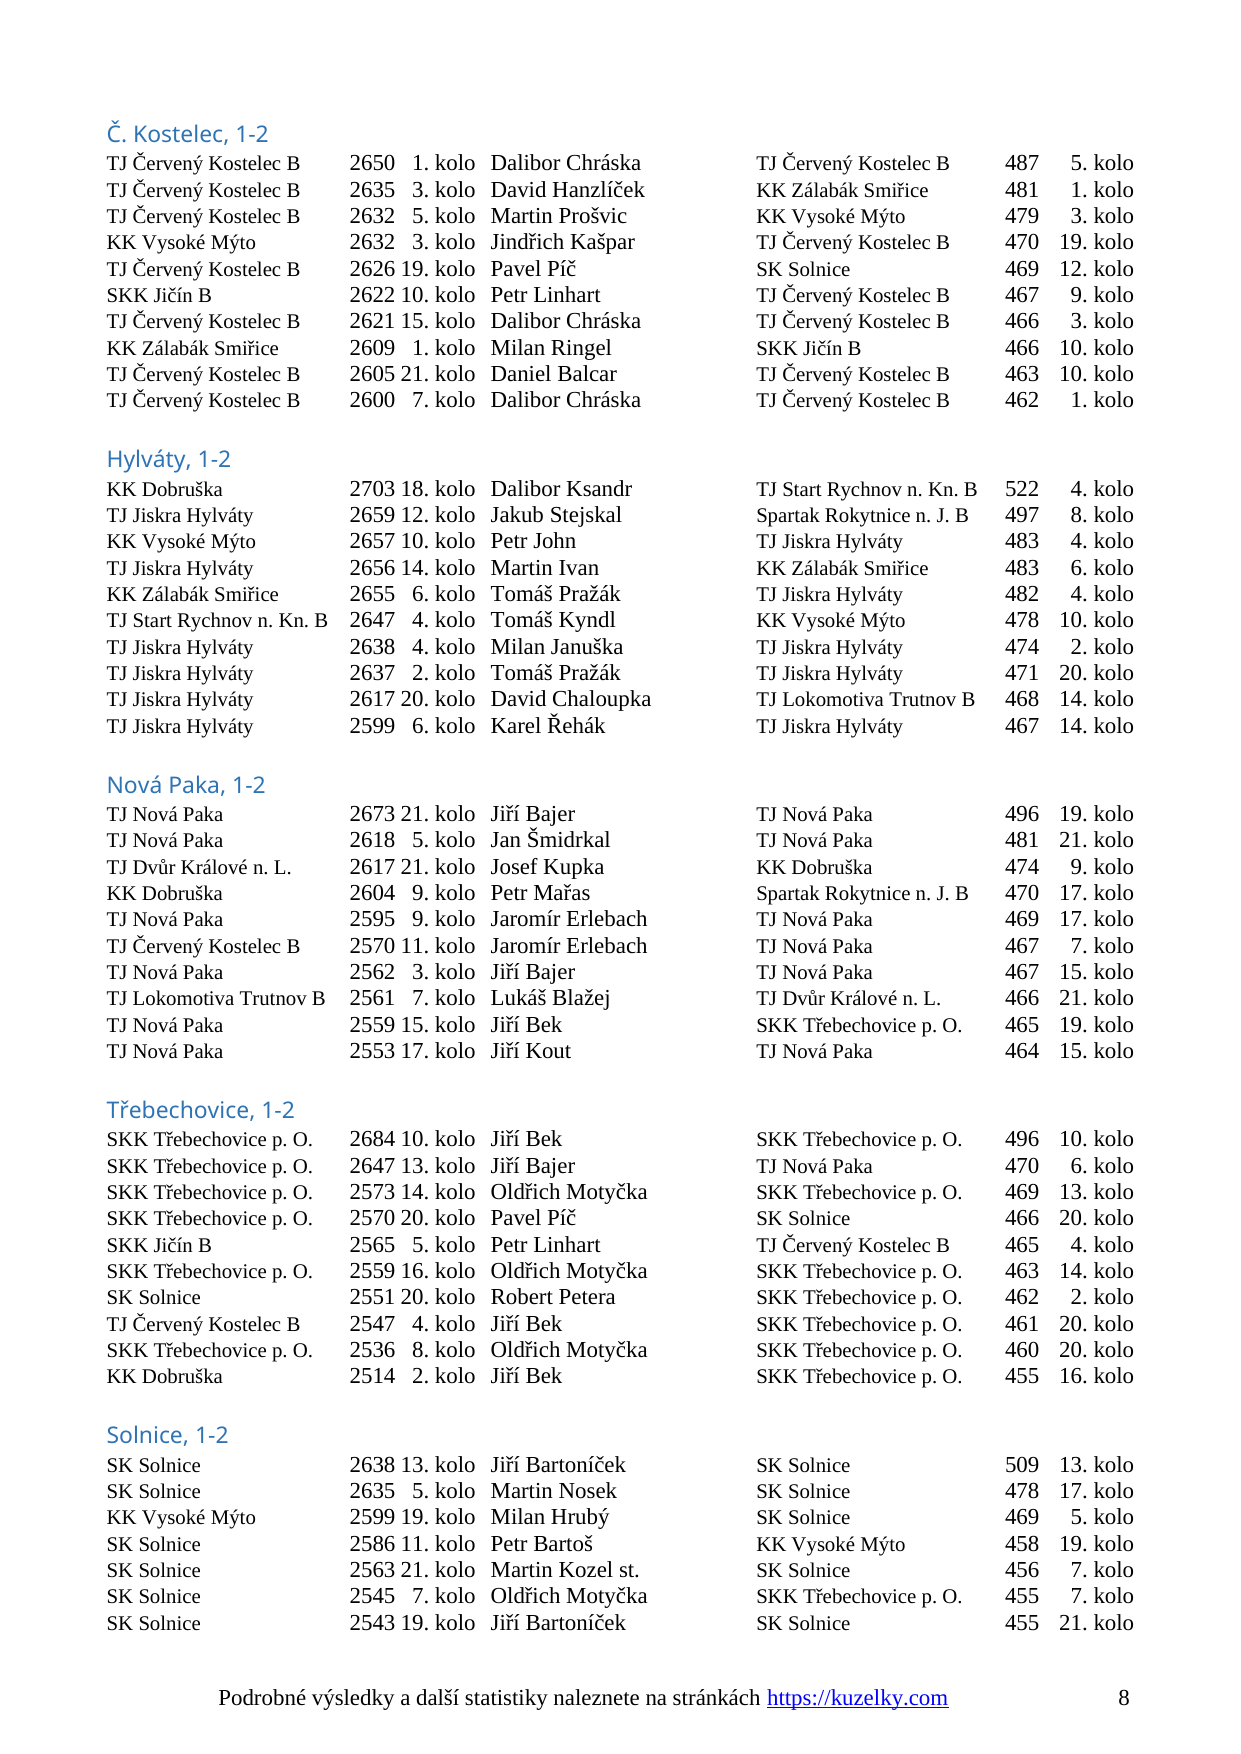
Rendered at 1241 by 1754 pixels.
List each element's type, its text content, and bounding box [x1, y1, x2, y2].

text TJ Červený Kostelec B 2650 1. kolo Dalibor Chráska TJ Červený Kostelec B 487 5. kolo [106, 149, 1134, 176]
text TJ Jiskra Hylváty 2637 2. kolo Tomáš Pražák TJ Jiskra Hylváty 471 20. kolo [106, 659, 1134, 686]
subtitle Třebechovice, 1-2 [106, 1094, 1134, 1125]
text TJ Červený Kostelec B 2621 15. kolo Dalibor Chráska TJ Červený Kostelec B 466 3. kolo [106, 307, 1134, 334]
text TJ Lokomotiva Trutnov B 2561 7. kolo Lukáš Blažej TJ Dvůr Králové n. L. 466 21. kolo [106, 984, 1134, 1011]
text TJ Červený Kostelec B 2570 11. kolo Jaromír Erlebach TJ Nová Paka 467 7. kolo [106, 932, 1134, 958]
text TJ Jiskra Hylváty 2617 20. kolo David Chaloupka TJ Lokomotiva Trutnov B 468 14. kolo [106, 686, 1134, 712]
text SK Solnice 2543 19. kolo Jiří Bartoníček SK Solnice 455 21. kolo [106, 1609, 1134, 1635]
text TJ Červený Kostelec B 2635 3. kolo David Hanzlíček KK Zálabák Smiřice 481 1. kolo [106, 176, 1134, 202]
text TJ Jiskra Hylváty 2656 14. kolo Martin Ivan KK Zálabák Smiřice 483 6. kolo [106, 554, 1134, 580]
text SKK Třebechovice p. O. 2536 8. kolo Oldřich Motyčka SKK Třebechovice p. O. 460 20. kolo [106, 1336, 1134, 1362]
text TJ Červený Kostelec B 2547 4. kolo Jiří Bek SKK Třebechovice p. O. 461 20. kolo [106, 1310, 1134, 1336]
text KK Dobruška 2604 9. kolo Petr Mařas Spartak Rokytnice n. J. B 470 17. kolo [106, 879, 1134, 905]
text TJ Červený Kostelec B 2626 19. kolo Pavel Píč SK Solnice 469 12. kolo [106, 255, 1134, 281]
text TJ Nová Paka 2618 5. kolo Jan Šmidrkal TJ Nová Paka 481 21. kolo [106, 826, 1134, 853]
text SKK Třebechovice p. O. 2684 10. kolo Jiří Bek SKK Třebechovice p. O. 496 10. kolo [106, 1125, 1134, 1152]
text TJ Jiskra Hylváty 2659 12. kolo Jakub Stejskal Spartak Rokytnice n. J. B 497 8. kolo [106, 501, 1134, 527]
text TJ Nová Paka 2553 17. kolo Jiří Kout TJ Nová Paka 464 15. kolo [106, 1037, 1134, 1063]
text KK Zálabák Smiřice 2655 6. kolo Tomáš Pražák TJ Jiskra Hylváty 482 4. kolo [106, 580, 1134, 606]
subtitle Č. Kostelec, 1-2 [106, 118, 1134, 149]
text KK Vysoké Mýto 2657 10. kolo Petr John TJ Jiskra Hylváty 483 4. kolo [106, 527, 1134, 554]
text SKK Jičín B 2565 5. kolo Petr Linhart TJ Červený Kostelec B 465 4. kolo [106, 1231, 1134, 1257]
text TJ Červený Kostelec B 2605 21. kolo Daniel Balcar TJ Červený Kostelec B 463 10. kolo [106, 360, 1134, 387]
text SKK Jičín B 2622 10. kolo Petr Linhart TJ Červený Kostelec B 467 9. kolo [106, 281, 1134, 307]
subtitle Solnice, 1-2 [106, 1419, 1134, 1451]
text TJ Jiskra Hylváty 2599 6. kolo Karel Řehák TJ Jiskra Hylváty 467 14. kolo [106, 712, 1134, 738]
text KK Dobruška 2703 18. kolo Dalibor Ksandr TJ Start Rychnov n. Kn. B 522 4. kolo [106, 475, 1134, 501]
text SKK Třebechovice p. O. 2647 13. kolo Jiří Bajer TJ Nová Paka 470 6. kolo [106, 1152, 1134, 1178]
text TJ Červený Kostelec B 2600 7. kolo Dalibor Chráska TJ Červený Kostelec B 462 1. kolo [106, 387, 1134, 413]
text SKK Třebechovice p. O. 2559 16. kolo Oldřich Motyčka SKK Třebechovice p. O. 463 14. kolo [106, 1257, 1134, 1283]
text SKK Třebechovice p. O. 2573 14. kolo Oldřich Motyčka SKK Třebechovice p. O. 469 13. kolo [106, 1178, 1134, 1204]
subtitle Hylváty, 1-2 [106, 443, 1134, 475]
text KK Zálabák Smiřice 2609 1. kolo Milan Ringel SKK Jičín B 466 10. kolo [106, 334, 1134, 360]
text SK Solnice 2551 20. kolo Robert Petera SKK Třebechovice p. O. 462 2. kolo [106, 1283, 1134, 1310]
text KK Dobruška 2514 2. kolo Jiří Bek SKK Třebechovice p. O. 455 16. kolo [106, 1362, 1134, 1389]
text TJ Dvůr Králové n. L. 2617 21. kolo Josef Kupka KK Dobruška 474 9. kolo [106, 853, 1134, 879]
text TJ Nová Paka 2562 3. kolo Jiří Bajer TJ Nová Paka 467 15. kolo [106, 958, 1134, 984]
text SK Solnice 2563 21. kolo Martin Kozel st. SK Solnice 456 7. kolo [106, 1556, 1134, 1582]
text TJ Nová Paka 2559 15. kolo Jiří Bek SKK Třebechovice p. O. 465 19. kolo [106, 1011, 1134, 1037]
text SK Solnice 2638 13. kolo Jiří Bartoníček SK Solnice 509 13. kolo [106, 1451, 1134, 1477]
text KK Vysoké Mýto 2632 3. kolo Jindřich Kašpar TJ Červený Kostelec B 470 19. kolo [106, 228, 1134, 255]
text TJ Nová Paka 2595 9. kolo Jaromír Erlebach TJ Nová Paka 469 17. kolo [106, 905, 1134, 932]
subtitle Nová Paka, 1-2 [106, 769, 1134, 800]
text TJ Jiskra Hylváty 2638 4. kolo Milan Januška TJ Jiskra Hylváty 474 2. kolo [106, 633, 1134, 659]
text TJ Start Rychnov n. Kn. B 2647 4. kolo Tomáš Kyndl KK Vysoké Mýto 478 10. kolo [106, 606, 1134, 633]
text SK Solnice 2635 5. kolo Martin Nosek SK Solnice 478 17. kolo [106, 1477, 1134, 1503]
text TJ Nová Paka 2673 21. kolo Jiří Bajer TJ Nová Paka 496 19. kolo [106, 800, 1134, 826]
text TJ Červený Kostelec B 2632 5. kolo Martin Prošvic KK Vysoké Mýto 479 3. kolo [106, 202, 1134, 228]
text SKK Třebechovice p. O. 2570 20. kolo Pavel Píč SK Solnice 466 20. kolo [106, 1204, 1134, 1231]
text SK Solnice 2586 11. kolo Petr Bartoš KK Vysoké Mýto 458 19. kolo [106, 1530, 1134, 1556]
text SK Solnice 2545 7. kolo Oldřich Motyčka SKK Třebechovice p. O. 455 7. kolo [106, 1582, 1134, 1609]
text KK Vysoké Mýto 2599 19. kolo Milan Hrubý SK Solnice 469 5. kolo [106, 1503, 1134, 1530]
